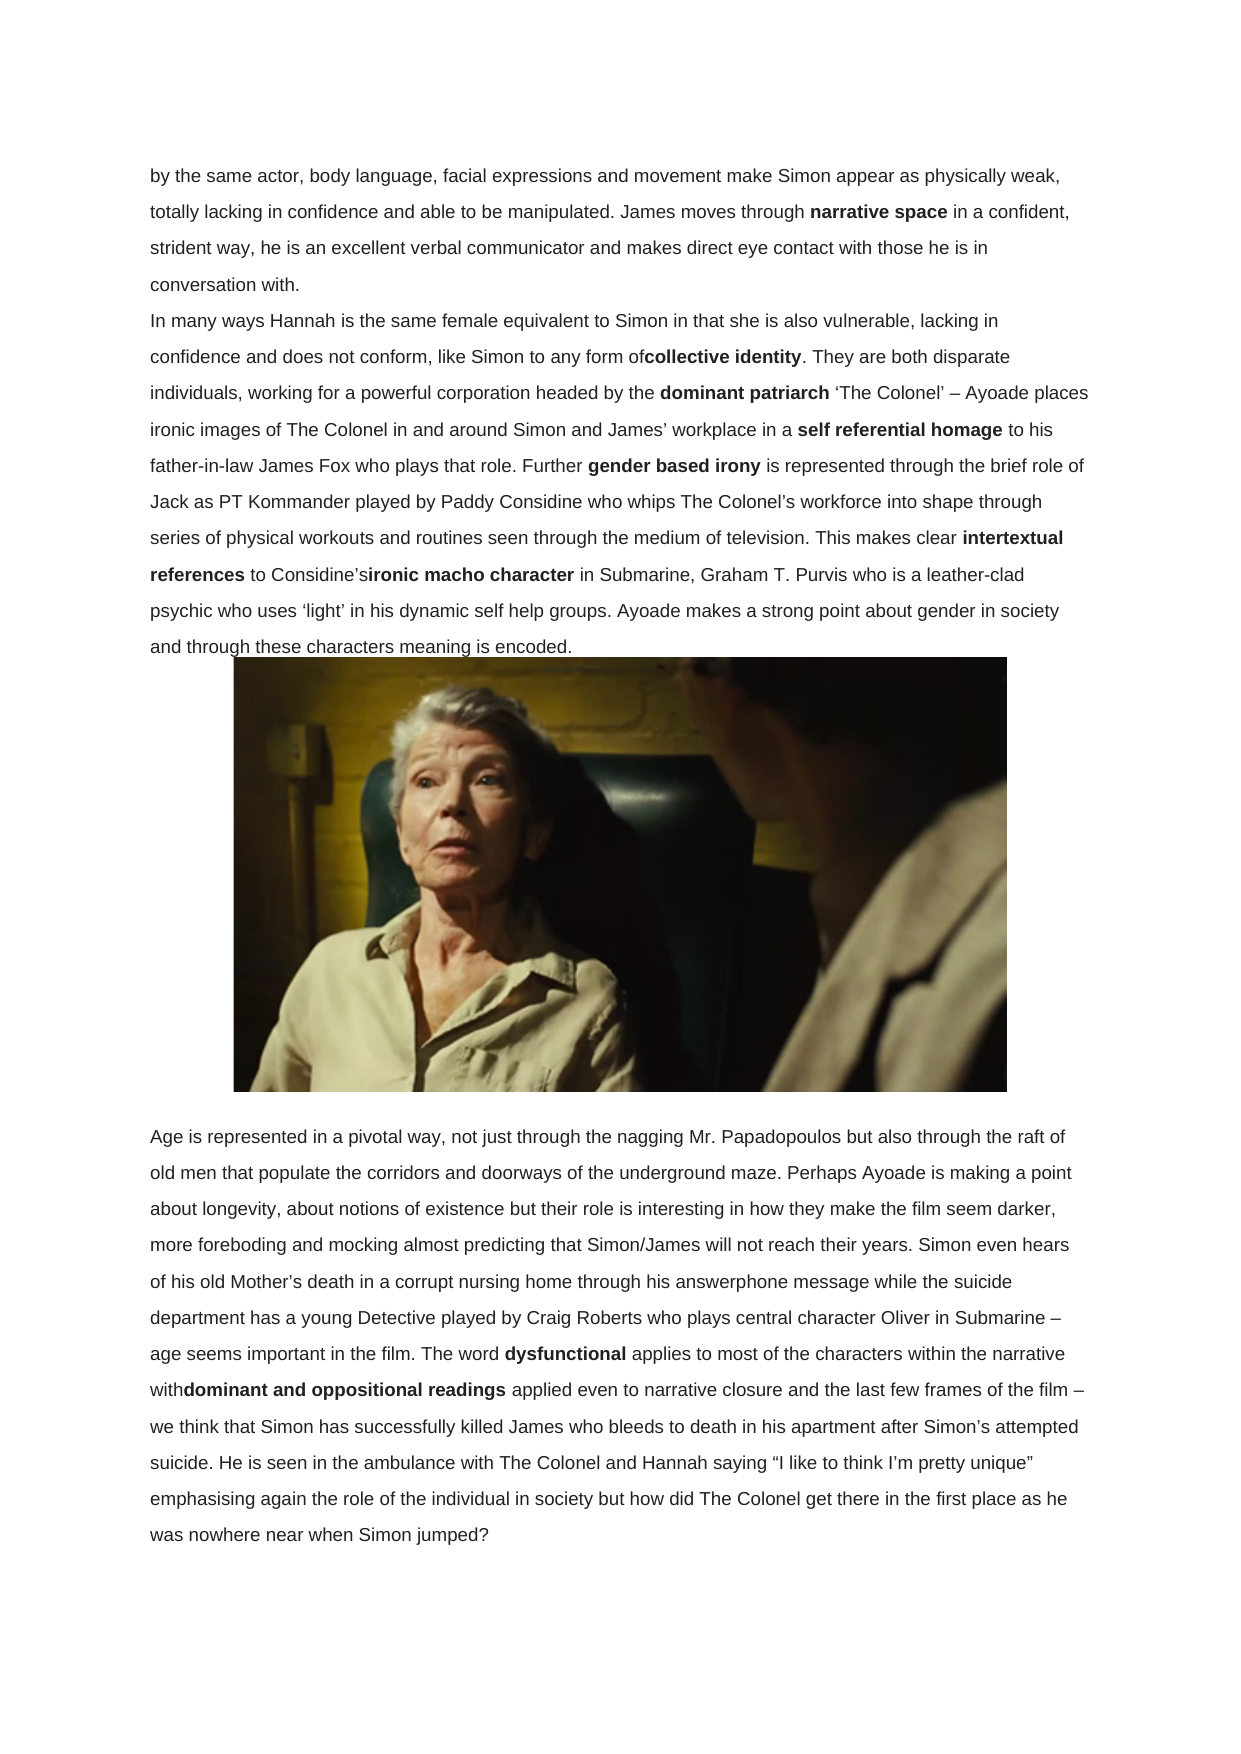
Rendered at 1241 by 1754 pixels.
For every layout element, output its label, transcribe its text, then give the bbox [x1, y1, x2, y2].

text In many ways Hannah is the same female equivalent to Simon in that she is also vulnerable, lacking in confidence and does not conform, like Simon to any form ofcollective identity. They are both disparate individuals, working for a powerful corporation headed by the dominant patriarch ‘The Colonel’ – Ayoade places ironic images of The Colonel in and around Simon and James’ workplace in a self referential homage to his father-in-law James Fox who plays that role. Further gender based irony is represented through the brief role of Jack as PT Kommander played by Paddy Considine who whips The Colonel’s workforce into shape through series of physical workouts and routines seen through the medium of television. This makes clear intertextual references to Considine’sironic macho character in Submarine, Graham T. Purvis who is a leather-clad psychic who uses ‘light’ in his dynamic self help groups. Ayoade makes a strong point about gender in society and through these characters meaning is encoded. [150, 295, 1090, 657]
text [150, 150, 1090, 295]
picture [233, 657, 1007, 1092]
text Age is represented in a pivotal way, not just through the nagging Mr. Papadopoulos but also through the raft of old men that populate the corridors and doorways of the underground maze. Perhaps Ayoade is making a point about longevity, about notions of existence but their role is interesting in how they make the film seem darker, more foreboding and mocking almost predicting that Simon/James will not reach their years. Simon even hears of his old Mother’s death in a corrupt nursing home through his answerphone message while the suicide department has a young Detective played by Craig Roberts who plays central character Oliver in Submarine – age seems important in the film. The word dysfunctional applies to most of the characters within the narrative withdominant and oppositional readings applied even to narrative closure and the last few frames of the film – we think that Simon has successfully killed James who bleeds to death in his apartment after Simon’s attempted suicide. He is seen in the ambulance with The Colonel and Hannah saying “I like to think I’m pretty unique” emphasising again the role of the individual in society but how did The Colonel get there in the first place as he was nowhere near when Simon jumped? [150, 1111, 1090, 1546]
